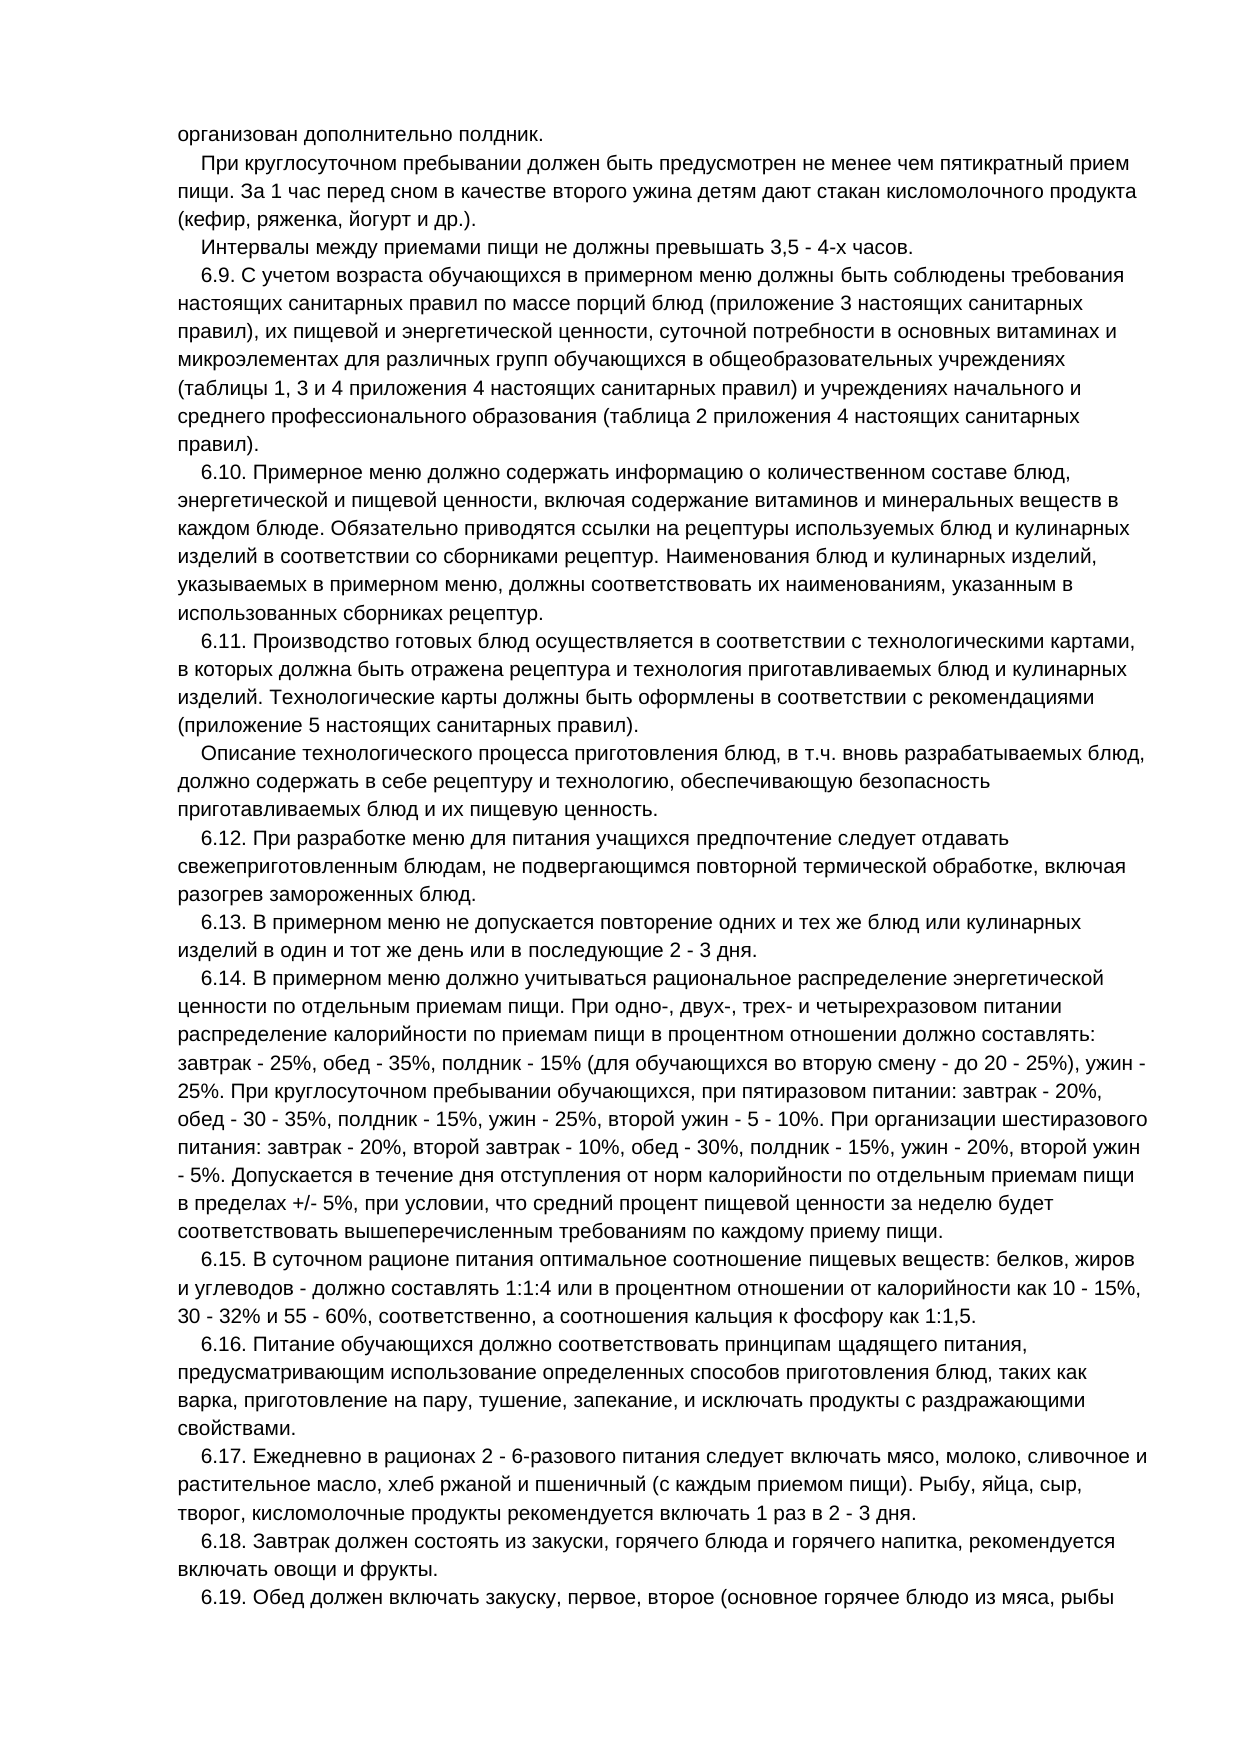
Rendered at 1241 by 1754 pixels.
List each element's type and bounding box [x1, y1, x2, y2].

text [177, 118, 1152, 1609]
